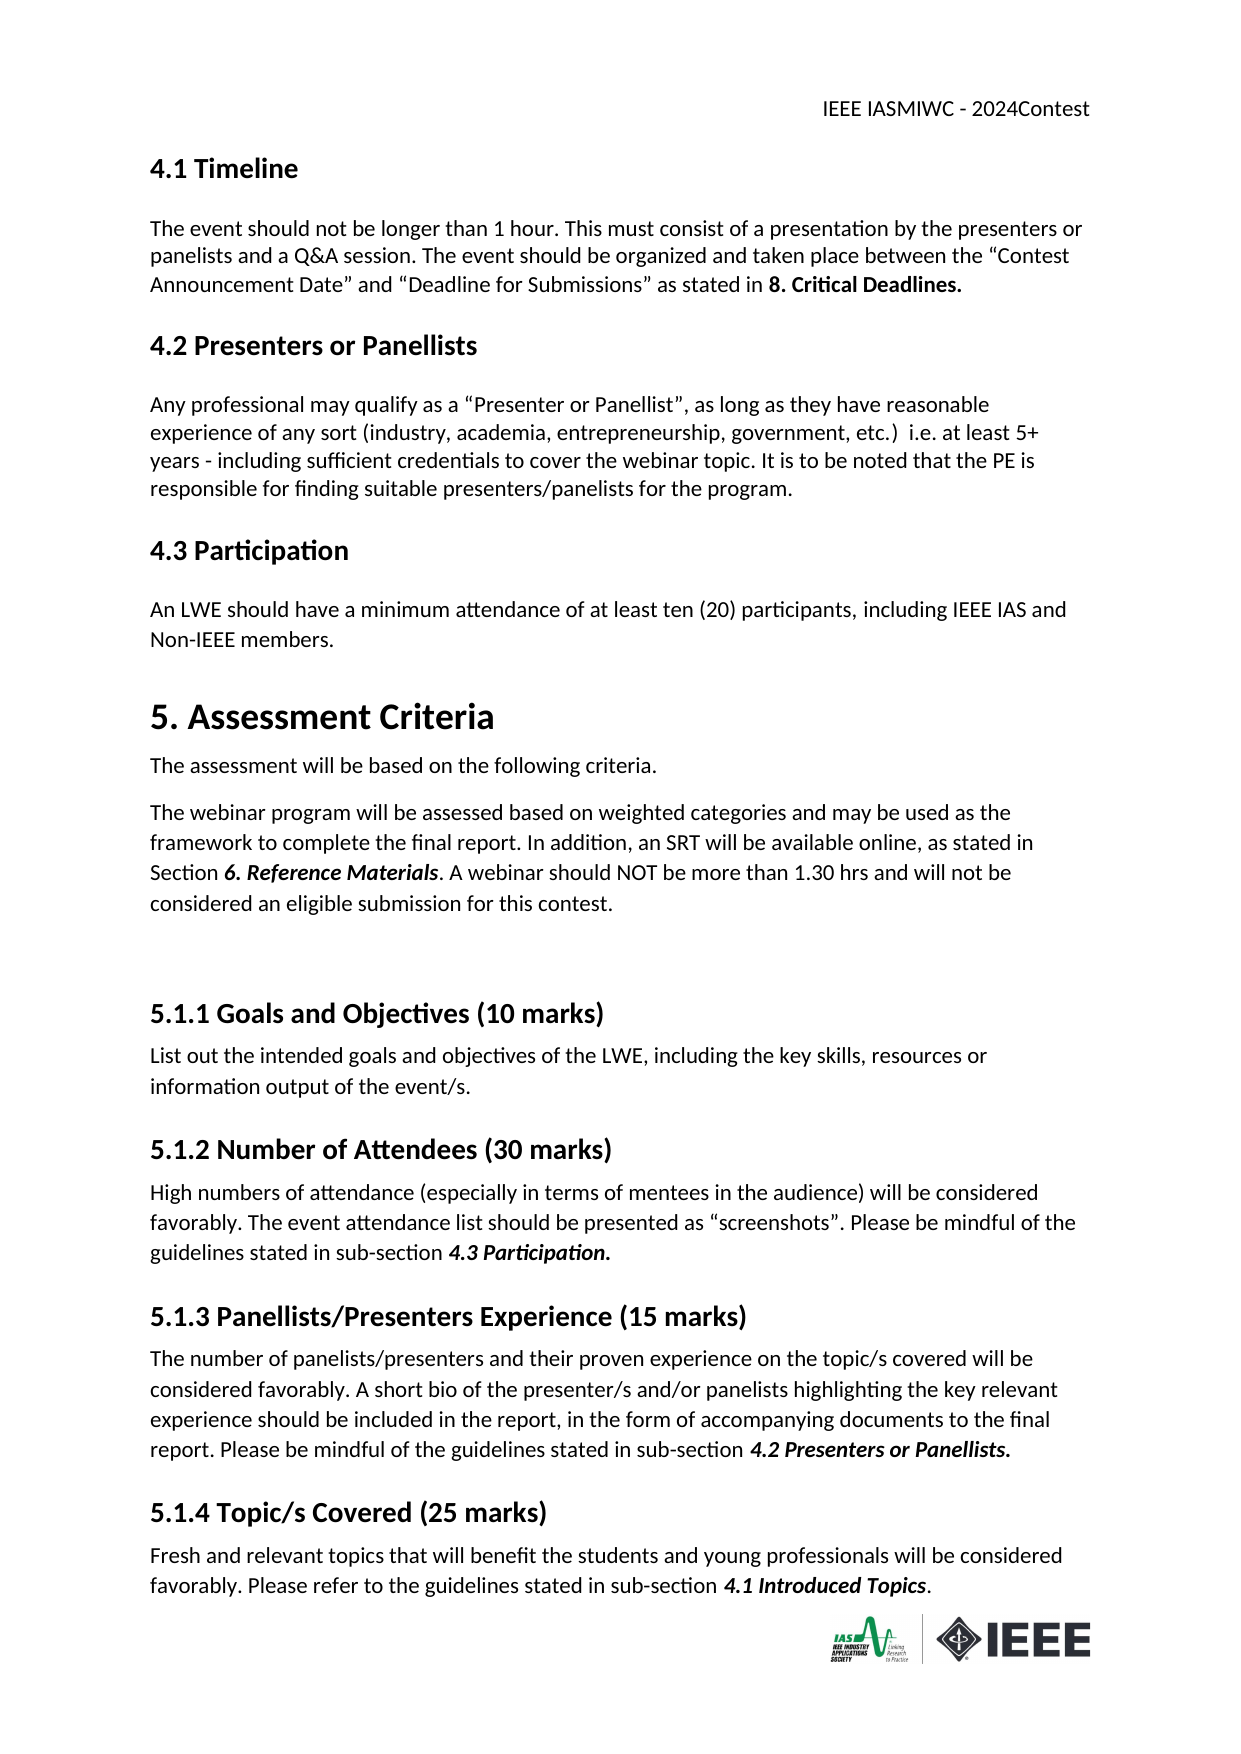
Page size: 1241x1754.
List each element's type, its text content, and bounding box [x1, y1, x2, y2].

text The event should not be longer than 1 hour. This must consist of a presentation by the presenters or panelists and a Q&A session. The event should be organized and taken place between the “Contest Announcement Date” and “Deadline for Submissions” as stated in 8. Critical Deadlines. [150, 214, 1090, 298]
subtitle 5.1.2 Number of Attendees (30 marks) [150, 1131, 1090, 1167]
subtitle 5.1.3 Panellists/Presenters Experience (15 marks) [150, 1298, 1090, 1333]
subtitle 5.1.1 Goals and Objectives (10 marks) [150, 995, 1090, 1031]
text The assessment will be based on the following criteria. [150, 751, 1090, 779]
text The number of panelists/presenters and their proven experience on the topic/s covered will be considered favorably. A short bio of the presenter/s and/or panelists highlighting the key relevant experience should be included in the report, in the form of accompanying documents to the final report. Please be mindful of the guidelines stated in sub-section 4.2 Presenters or Panellists. [150, 1344, 1090, 1463]
subtitle 4.1 Timeline [150, 150, 1090, 186]
text The webinar program will be assessed based on weighted categories and may be used as the framework to complete the final report. In addition, an SRT will be available online, as stated in Section 6. Reference Materials. A webinar should NOT be more than 1.30 hrs and will not be considered an eligible submission for this contest. [150, 798, 1090, 917]
text List out the intended goals and objectives of the LWE, including the key skills, resources or information output of the event/s. [150, 1042, 1090, 1100]
subtitle 4.3 Participation [150, 532, 1090, 567]
text Fresh and relevant topics that will benefit the students and young professionals will be considered favorably. Please refer to the guidelines stated in sub-section 4.1 Introduced Topics. [150, 1541, 1090, 1599]
subtitle 5.1.4 Topic/s Covered (25 marks) [150, 1494, 1090, 1530]
subtitle 5. Assessment Criteria [150, 693, 1090, 739]
picture [830, 1614, 1091, 1664]
text Any professional may qualify as a “Presenter or Panellist”, as long as they have reasonable experience of any sort (industry, academia, entrepreneurship, government, etc.) i.e. at least 5+ years - including sufficient credentials to cover the webinar topic. It is to be noted that the PE is responsible for finding suitable presenters/panelists for the program. [150, 391, 1090, 503]
subtitle 4.2 Presenters or Panellists [150, 327, 1090, 362]
text High numbers of attendance (especially in terms of mentees in the audience) will be considered favorably. The event attendance list should be presented as “screenshots”. Please be mindful of the guidelines stated in sub-section 4.3 Participation. [150, 1178, 1090, 1266]
text An LWE should have a minimum attendance of at least ten (20) participants, including IEEE IAS and Non-IEEE members. [150, 595, 1090, 654]
